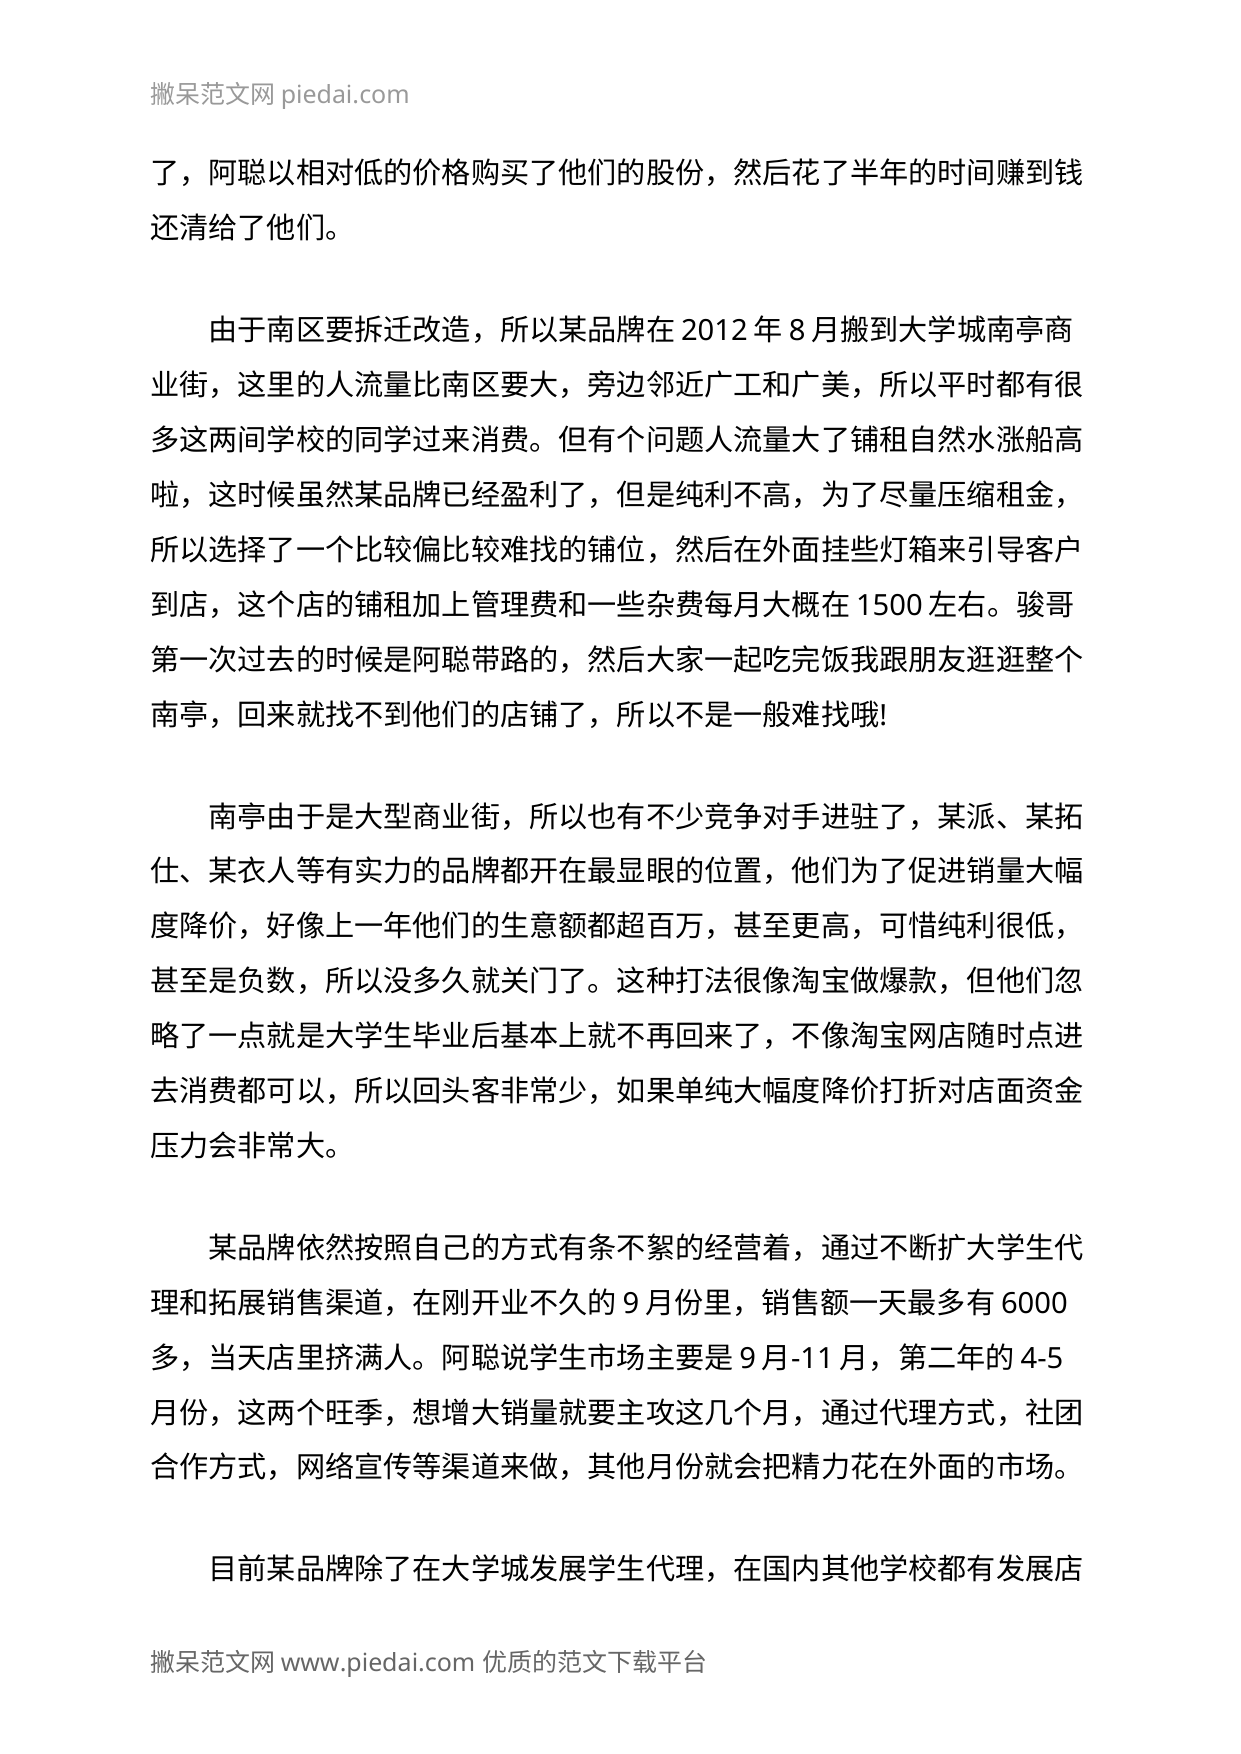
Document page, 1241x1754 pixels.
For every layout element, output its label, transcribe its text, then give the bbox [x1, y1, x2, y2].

text 南亭由于是大型商业街，所以也有不少竞争对手进驻了，某派、某拓仕、某衣人等有实力的品牌都开在最显眼的位置，他们为了促进销量大幅度降价，好像上一年他们的生意额都超百万，甚至更高，可惜纯利很低，甚至是负数，所以没多久就关门了。这种打法很像淘宝做爆款，但他们忽略了一点就是大学生毕业后基本上就不再回来了，不像淘宝网店随时点进去消费都可以，所以回头客非常少，如果单纯大幅度降价打折对店面资金压力会非常大。 [150, 793, 1090, 1165]
text 由于南区要拆迁改造，所以某品牌在2012年8月搬到大学城南亭商业街，这里的人流量比南区要大，旁边邻近广工和广美，所以平时都有很多这两间学校的同学过来消费。但有个问题人流量大了铺租自然水涨船高啦，这时候虽然某品牌已经盈利了，但是纯利不高，为了尽量压缩租金，所以选择了一个比较偏比较难找的铺位，然后在外面挂些灯箱来引导客户到店，这个店的铺租加上管理费和一些杂费每月大概在1500左右。骏哥第一次过去的时候是阿聪带路的，然后大家一起吃完饭我跟朋友逛逛整个南亭，回来就找不到他们的店铺了，所以不是一般难找哦! [150, 307, 1090, 733]
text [150, 150, 1090, 247]
text 某品牌依然按照自己的方式有条不絮的经营着，通过不断扩大学生代理和拓展销售渠道，在刚开业不久的9月份里，销售额一天最多有6000多，当天店里挤满人。阿聪说学生市场主要是9月-11月，第二年的4-5月份，这两个旺季，想增大销量就要主攻这几个月，通过代理方式，社团合作方式，网络宣传等渠道来做，其他月份就会把精力花在外面的市场。 [150, 1224, 1090, 1486]
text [150, 1546, 1090, 1588]
